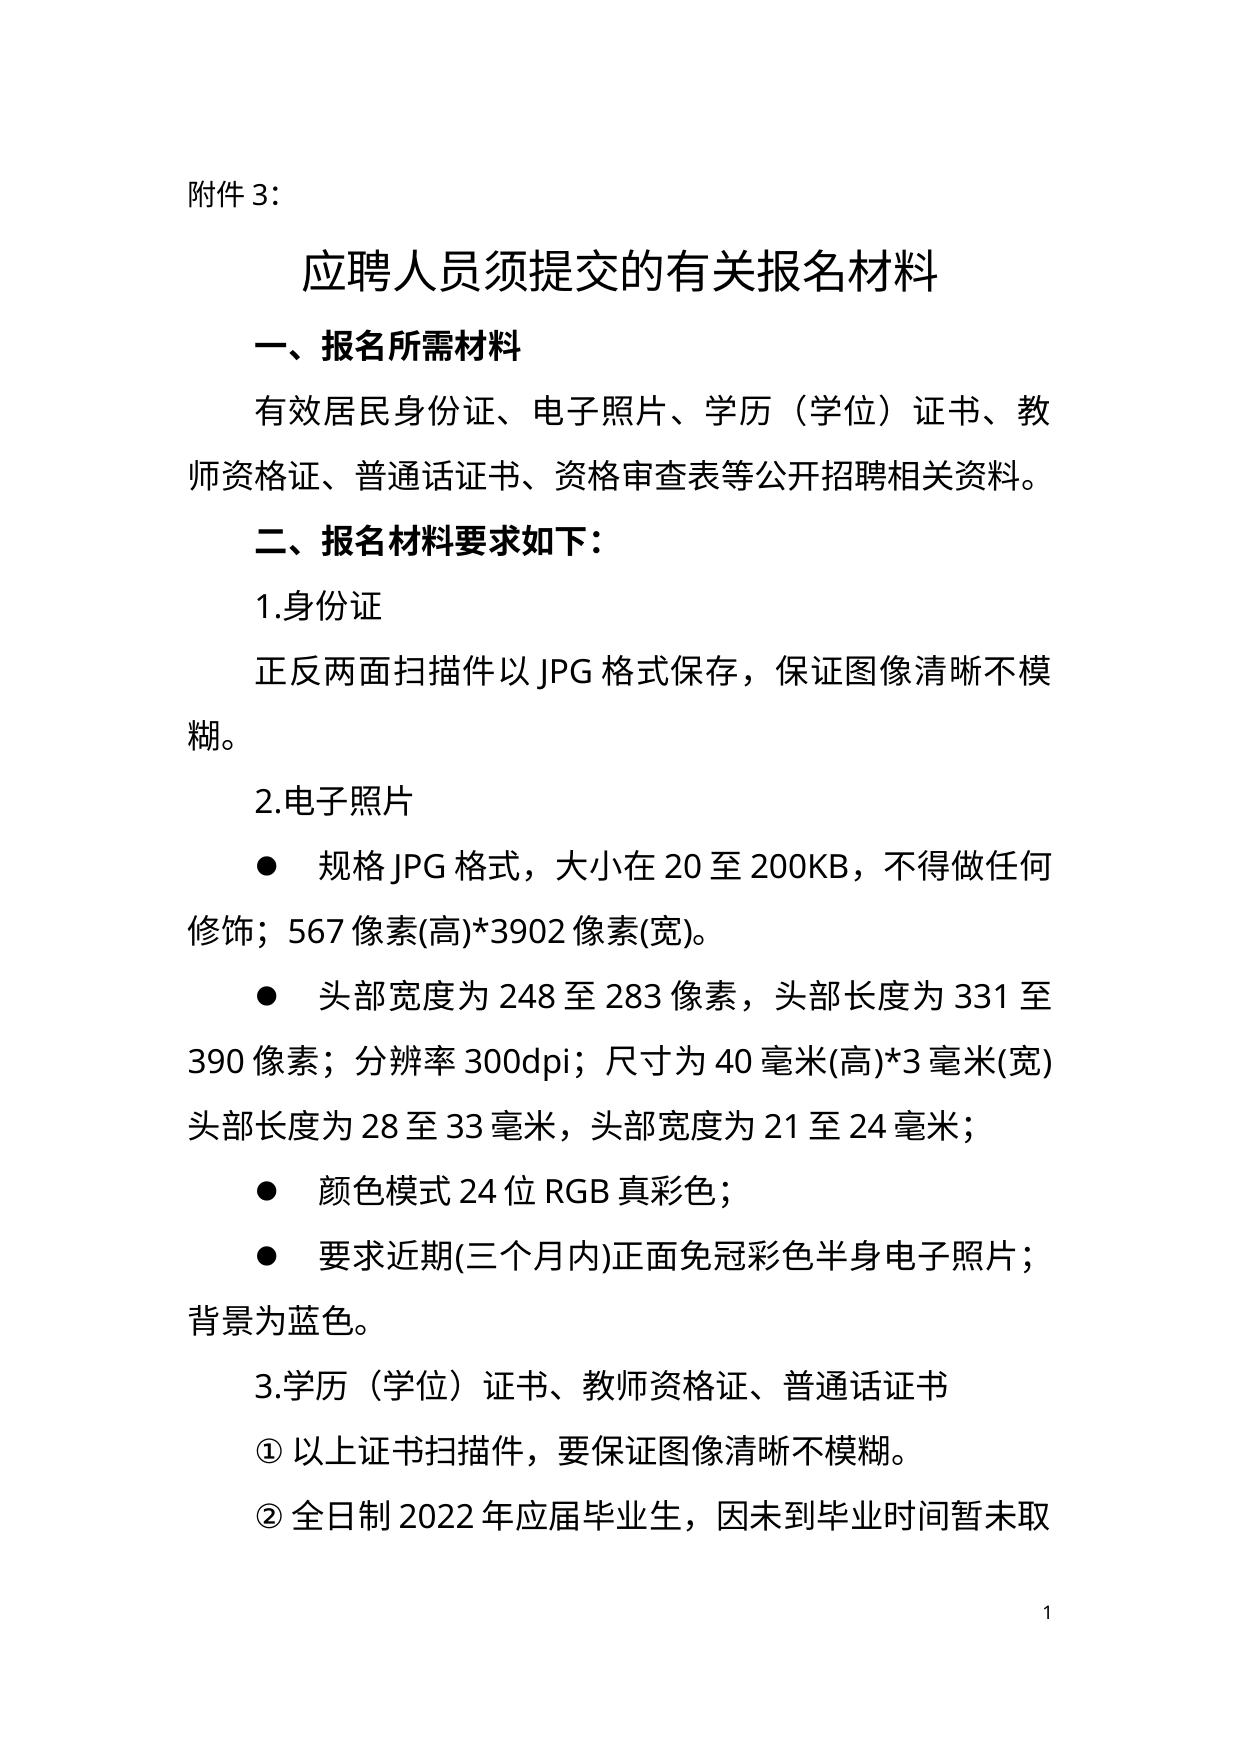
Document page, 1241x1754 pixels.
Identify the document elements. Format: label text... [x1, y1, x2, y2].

text 3.学历（学位）证书、教师资格证、普通话证书 [187, 1351, 1053, 1416]
list 颜色模式24位RGB真彩色； [187, 1156, 1053, 1221]
list 要求近期(三个月内)正面免冠彩色半身电子照片；背景为蓝色。 [187, 1221, 1053, 1351]
list 规格JPG格式，大小在20至200KB，不得做任何修饰；567像素(高)*3902像素(宽)。 [187, 831, 1053, 961]
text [187, 1481, 1053, 1546]
list 头部宽度为248至283像素，头部长度为331至390像素；分辨率300dpi；尺寸为40毫米(高)*3毫米(宽)；头部长度为28至33毫米，头部宽度为21至24毫米； [187, 961, 1053, 1156]
text 正反两面扫描件以JPG格式保存，保证图像清晰不模糊。 [187, 636, 1053, 766]
text 有效居民身份证、电子照片、学历（学位）证书、教师资格证、普通话证书、资格审查表等公开招聘相关资料。 [187, 376, 1053, 506]
text 2.电子照片 [187, 766, 1053, 831]
text 应聘人员须提交的有关报名材料 [187, 238, 1053, 303]
text 附件3： [187, 160, 1053, 225]
text ①以上证书扫描件，要保证图像清晰不模糊。 [187, 1416, 1053, 1481]
text 二、报名材料要求如下： [187, 506, 1053, 571]
text 一、报名所需材料 [187, 311, 1053, 376]
text 1.身份证 [187, 571, 1053, 636]
